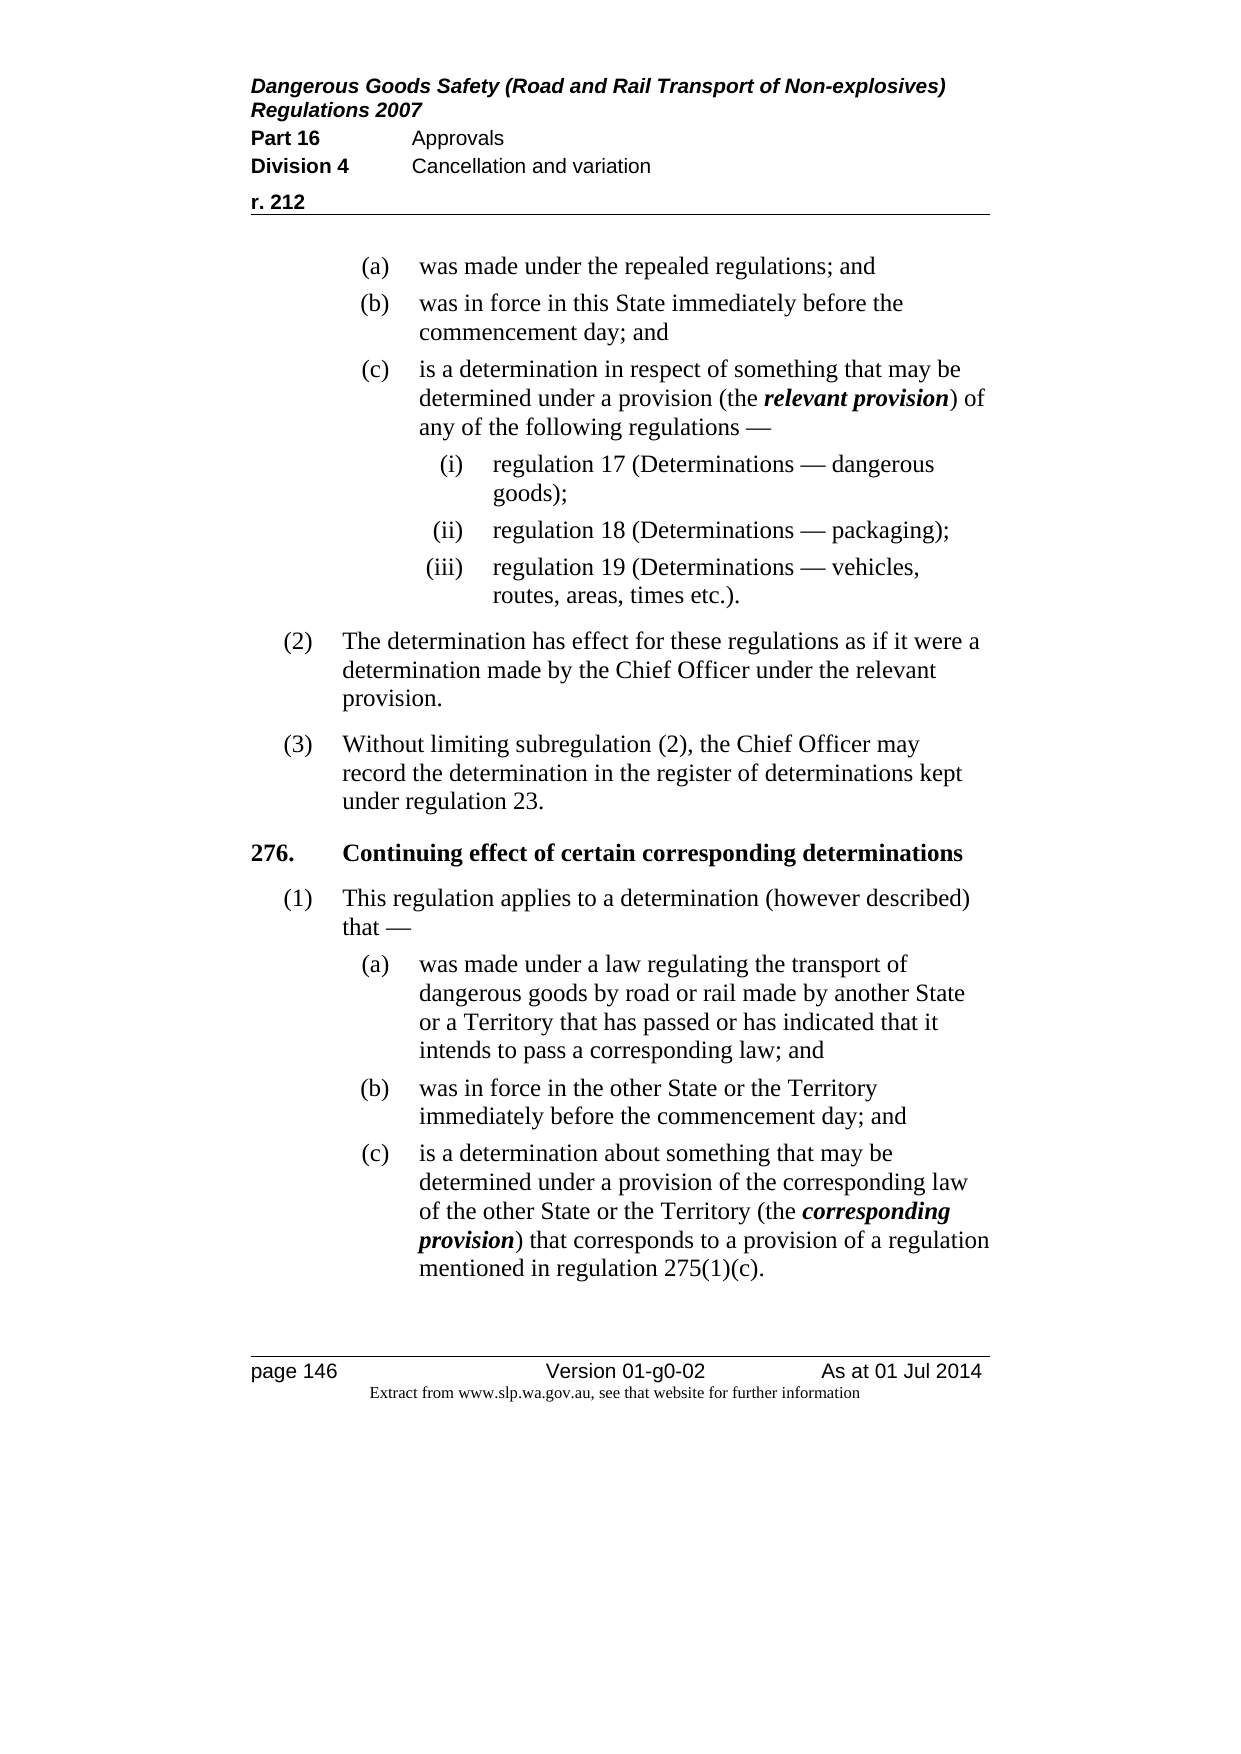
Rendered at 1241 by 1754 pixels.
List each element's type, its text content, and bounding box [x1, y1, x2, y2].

text (c) is a determination about something that may be determined under a provision of the corresponding law of the other State or the Territory (the corresponding provision) that corresponds to a provision of a regulation mentioned in regulation 275(1)(c). [251, 1138, 990, 1282]
text (b) was in force in this State immediately before the commencement day; and [251, 288, 990, 346]
subtitle 276. Continuing effect of certain corresponding determinations [251, 838, 990, 867]
text (iii) regulation 19 (Determinations — vehicles, routes, areas, times etc.). [251, 552, 990, 609]
text (a) was made under the repealed regulations; and [251, 251, 990, 280]
text (2) The determination has effect for these regulations as if it were a determination made by the Chief Officer under the relevant provision. [251, 626, 990, 712]
text (i) regulation 17 (Determinations — dangerous goods); [251, 449, 990, 506]
text (ii) regulation 18 (Determinations — packaging); [251, 515, 990, 543]
text (c) is a determination in respect of something that may be determined under a provision (the relevant provision) of any of the following regulations — [251, 354, 990, 441]
text (1) This regulation applies to a determination (however described) that — [251, 883, 990, 941]
text (b) was in force in the other State or the Territory immediately before the commencement day; and [251, 1073, 990, 1130]
text (3) Without limiting subregulation (2), the Chief Officer may record the determination in the register of determinations kept under regulation 23. [251, 729, 990, 815]
text (a) was made under a law regulating the transport of dangerous goods by road or rail made by another State or a Territory that has passed or has indicated that it intends to pass a corresponding law; and [251, 949, 990, 1064]
